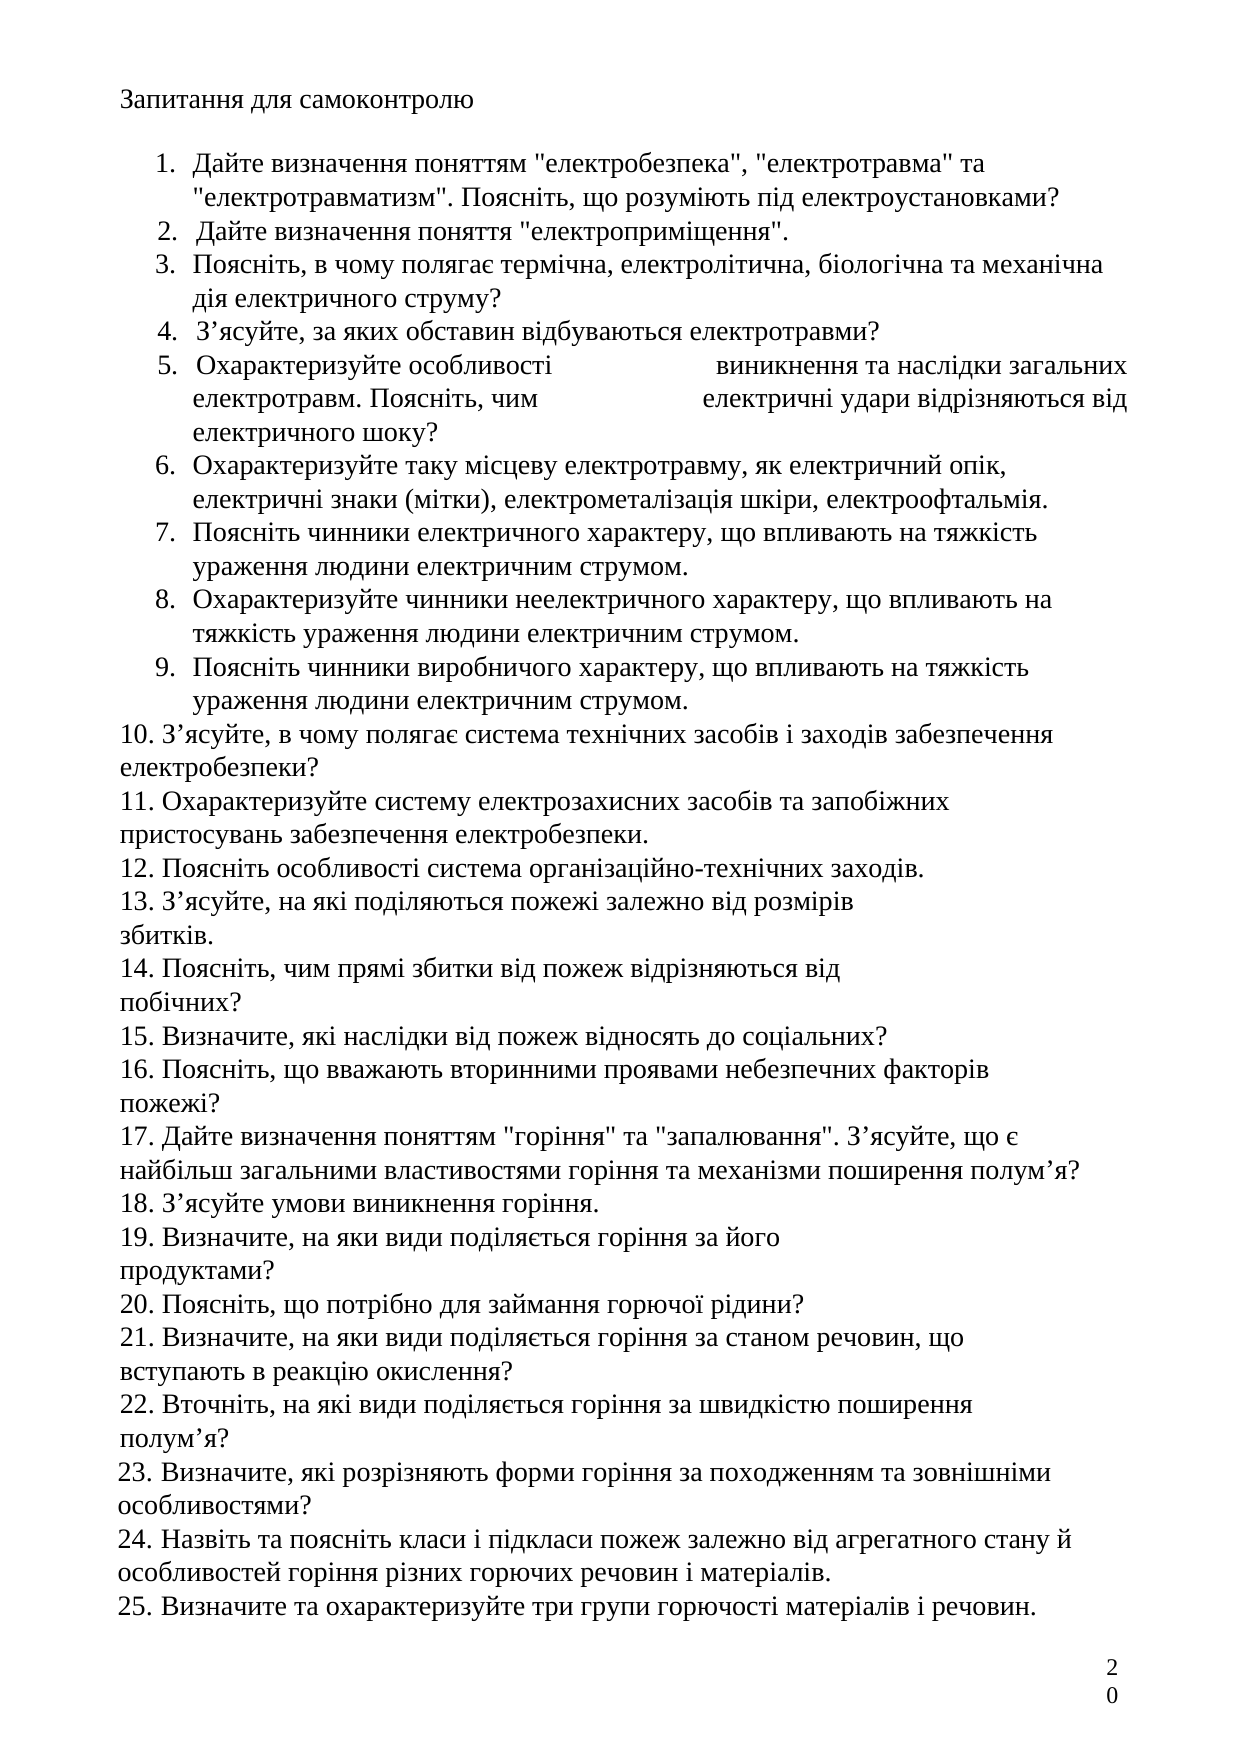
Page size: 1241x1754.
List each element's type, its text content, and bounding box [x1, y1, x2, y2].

list Поясніть, в чому полягає термічна, електролітична, біологічна та механічна дія електричного струму? [155, 247, 1123, 314]
list Визначите та охарактеризуйте три групи горючості матеріалів і речовин. [117, 1588, 1125, 1622]
list Визначите, на яки види поділяється горіння за його продуктами? [119, 1219, 817, 1287]
list Дайте визначення поняттям "горіння" та "запалювання". З’ясуйте, що є найбільш загальними властивостями горіння та механізми поширення полум’я? [119, 1119, 1123, 1186]
list Поясніть чинники виробничого характеру, що впливають на тяжкість ураження людини електричним струмом. [155, 649, 1123, 716]
list Поясніть чинники електричного характеру, що впливають на тяжкість ураження людини електричним струмом. [155, 515, 1123, 582]
list З’ясуйте, на які поділяються пожежі залежно від розмірів збитків. [119, 884, 873, 951]
list Поясніть особливості система організаційно-технічних заходів. [119, 851, 1125, 884]
list Дайте визначення поняттям "електробезпека", "електротравма" та "електротравматизм". Поясніть, що розуміють під електроустановками? [155, 146, 1123, 213]
list Охарактеризуйте систему електрозахисних засобів та запобіжних пристосувань забезпечення електробезпеки. [119, 783, 996, 851]
list Визначите, які наслідки від пожеж відносять до соціальних? [119, 1018, 1125, 1052]
list З’ясуйте, в чому полягає система технічних засобів і заходів забезпечення електробезпеки? [119, 716, 1090, 783]
text електричного шоку? [192, 414, 1125, 448]
list Визначите, на яки види поділяється горіння за станом речовин, що вступають в реакцію окислення? [119, 1320, 996, 1387]
list З’ясуйте умови виникнення горіння. [119, 1186, 1125, 1219]
list З’ясуйте, за яких обставин відбуваються електротравми? [157, 314, 1125, 347]
list Визначите, які розрізняють форми горіння за походженням та зовнішніми особливостями? [117, 1454, 1088, 1521]
list Поясніть, що вважають вторинними проявами небезпечних факторів пожежі? [119, 1052, 1023, 1119]
text Запитання для самоконтролю [119, 86, 1125, 114]
list Охарактеризуйте особливості виникнення та наслідки загальних [157, 347, 1125, 381]
list Охарактеризуйте таку місцеву електротравму, як електричний опік, електричні знаки (мітки), електрометалізація шкіри, електроофтальмія. [155, 448, 1123, 515]
list Поясніть, чим прямі збитки від пожеж відрізняються від побічних? [119, 951, 873, 1018]
text електротравм. Поясніть, чим електричні удари відрізняються від [192, 381, 1125, 414]
list Охарактеризуйте чинники неелектричного характеру, що впливають на тяжкість ураження людини електричним струмом. [155, 582, 1123, 649]
list Поясніть, що потрібно для займання горючої рідини? [119, 1287, 1125, 1320]
list Дайте визначення поняття "електроприміщення". [157, 213, 1125, 247]
list Вточніть, на які види поділяється горіння за швидкістю поширення полум’я? [119, 1387, 996, 1454]
list Назвіть та поясніть класи і підкласи пожеж залежно від агрегатного стану й особливостей горіння різних горючих речовин і матеріалів. [117, 1521, 1088, 1588]
